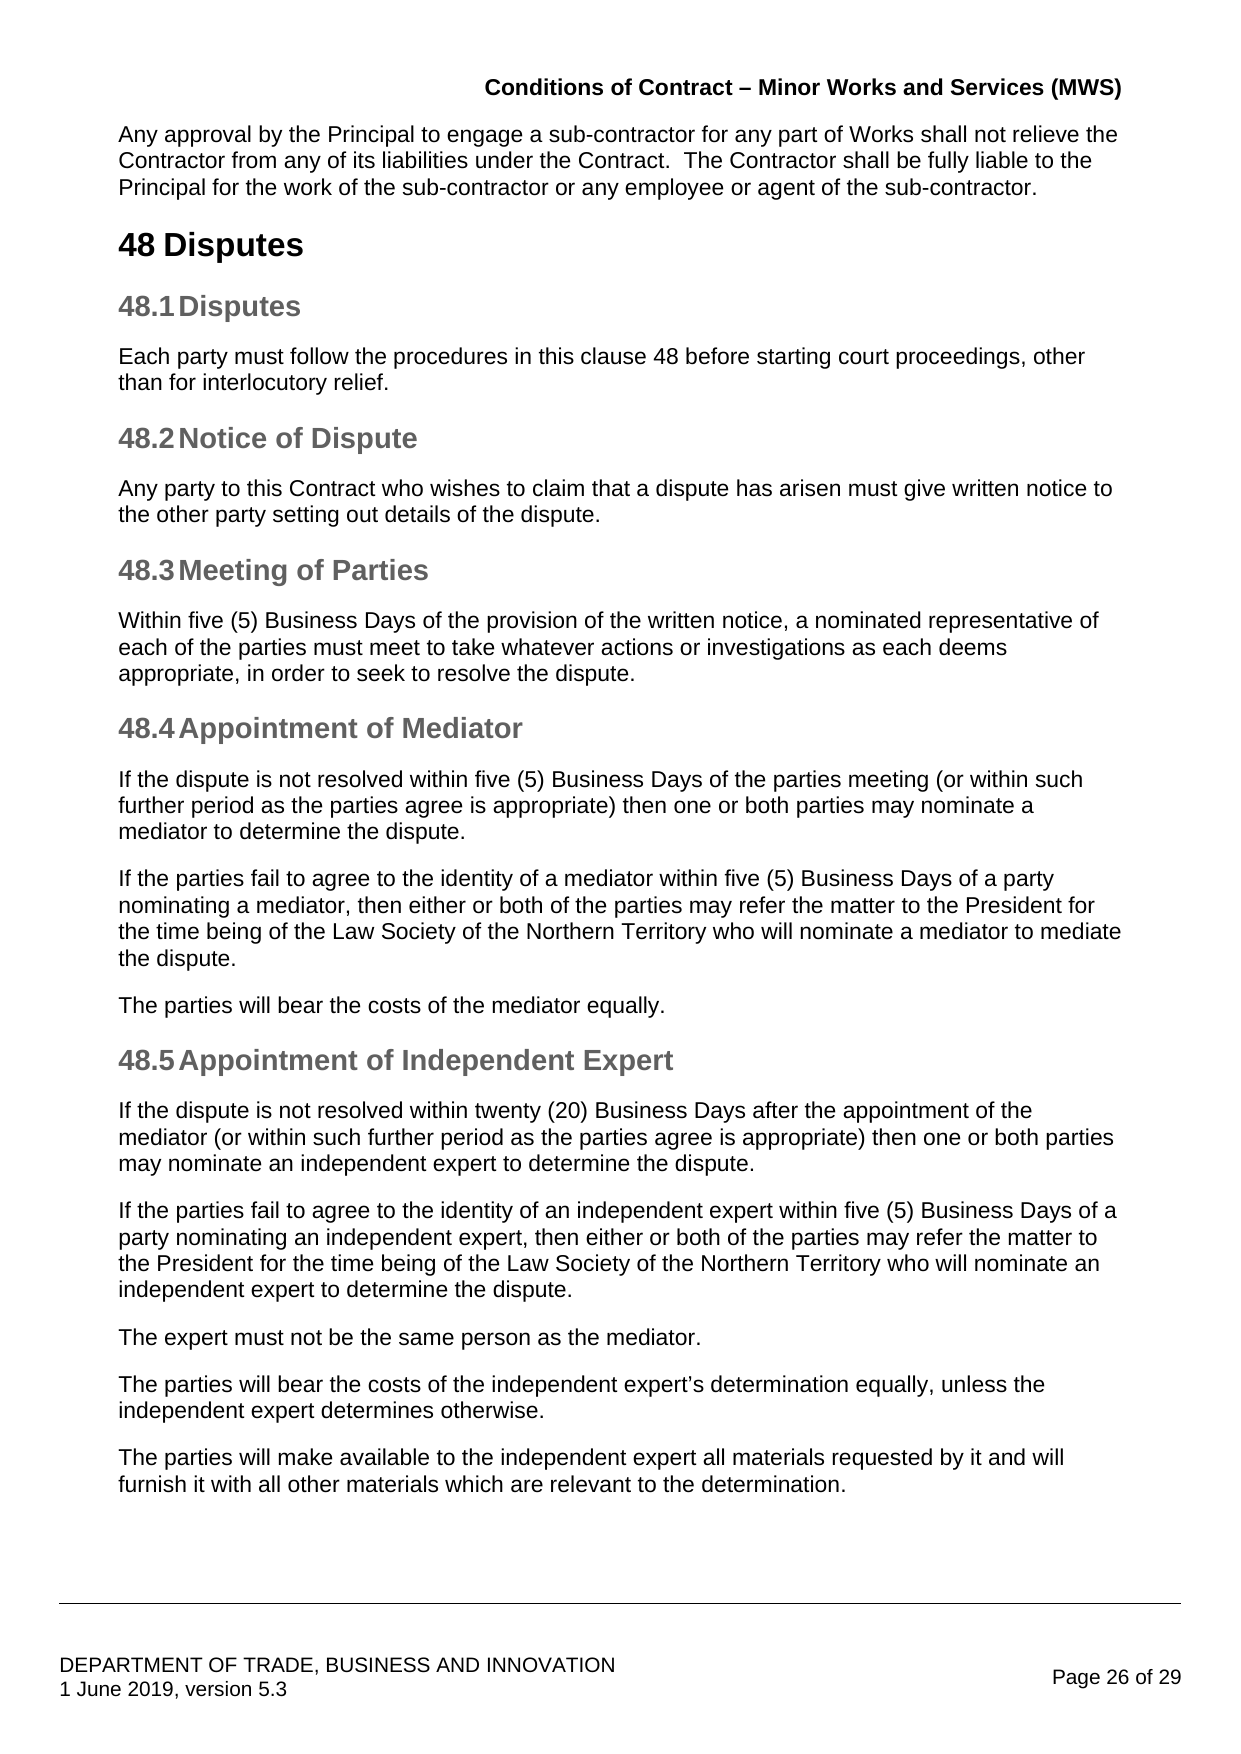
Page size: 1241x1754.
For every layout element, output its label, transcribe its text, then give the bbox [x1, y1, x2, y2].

text The expert must not be the same person as the mediator. [118, 1323, 1122, 1350]
text If the parties fail to agree to the identity of a mediator within five (5) Business Days of a party nominating a mediator, then either or both of the parties may refer the matter to the President for the time being of the Law Society of the Northern Territory who will nominate a mediator to mediate the dispute. [118, 865, 1122, 971]
subtitle Notice of Dispute [118, 421, 1122, 454]
subtitle Disputes [118, 288, 1122, 322]
text If the parties fail to agree to the identity of an independent expert within five (5) Business Days of a party nominating an independent expert, then either or both of the parties may refer the matter to the President for the time being of the Law Society of the Northern Territory who will nominate an independent expert to determine the dispute. [118, 1197, 1122, 1303]
text If the dispute is not resolved within five (5) Business Days of the parties meeting (or within such further period as the parties agree is appropriate) then one or both parties may nominate a mediator to determine the dispute. [118, 766, 1122, 844]
text Any party to this Contract who wishes to claim that a dispute has arisen must give written notice to the other party setting out details of the dispute. [118, 475, 1122, 528]
text The parties will make available to the independent expert all materials requested by it and will furnish it with all other materials which are relevant to the determination. [118, 1444, 1122, 1497]
text If the dispute is not resolved within twenty (20) Business Days after the appointment of the mediator (or within such further period as the parties agree is appropriate) then one or both parties may nominate an independent expert to determine the dispute. [118, 1097, 1122, 1176]
text The parties will bear the costs of the independent expert’s determination equally, unless the independent expert determines otherwise. [118, 1371, 1122, 1423]
text Each party must follow the procedures in this clause 48 before starting court proceedings, other than for interlocutory relief. [118, 343, 1122, 396]
text Any approval by the Principal to engage a sub-contractor for any part of Works shall not relieve the Contractor from any of its liabilities under the Contract. The Contractor shall be fully liable to the Principal for the work of the sub-contractor or any employee or agent of the sub-contractor. [118, 121, 1122, 200]
subtitle Appointment of Mediator [118, 711, 1122, 745]
text The parties will bear the costs of the mediator equally. [118, 992, 1122, 1018]
subtitle Appointment of Independent Expert [118, 1043, 1122, 1077]
subtitle Meeting of Parties [118, 553, 1122, 586]
text Within five (5) Business Days of the provision of the written notice, a nominated representative of each of the parties must meet to take whatever actions or investigations as each deems appropriate, in order to seek to resolve the dispute. [118, 607, 1122, 686]
subtitle Disputes [118, 225, 1122, 263]
